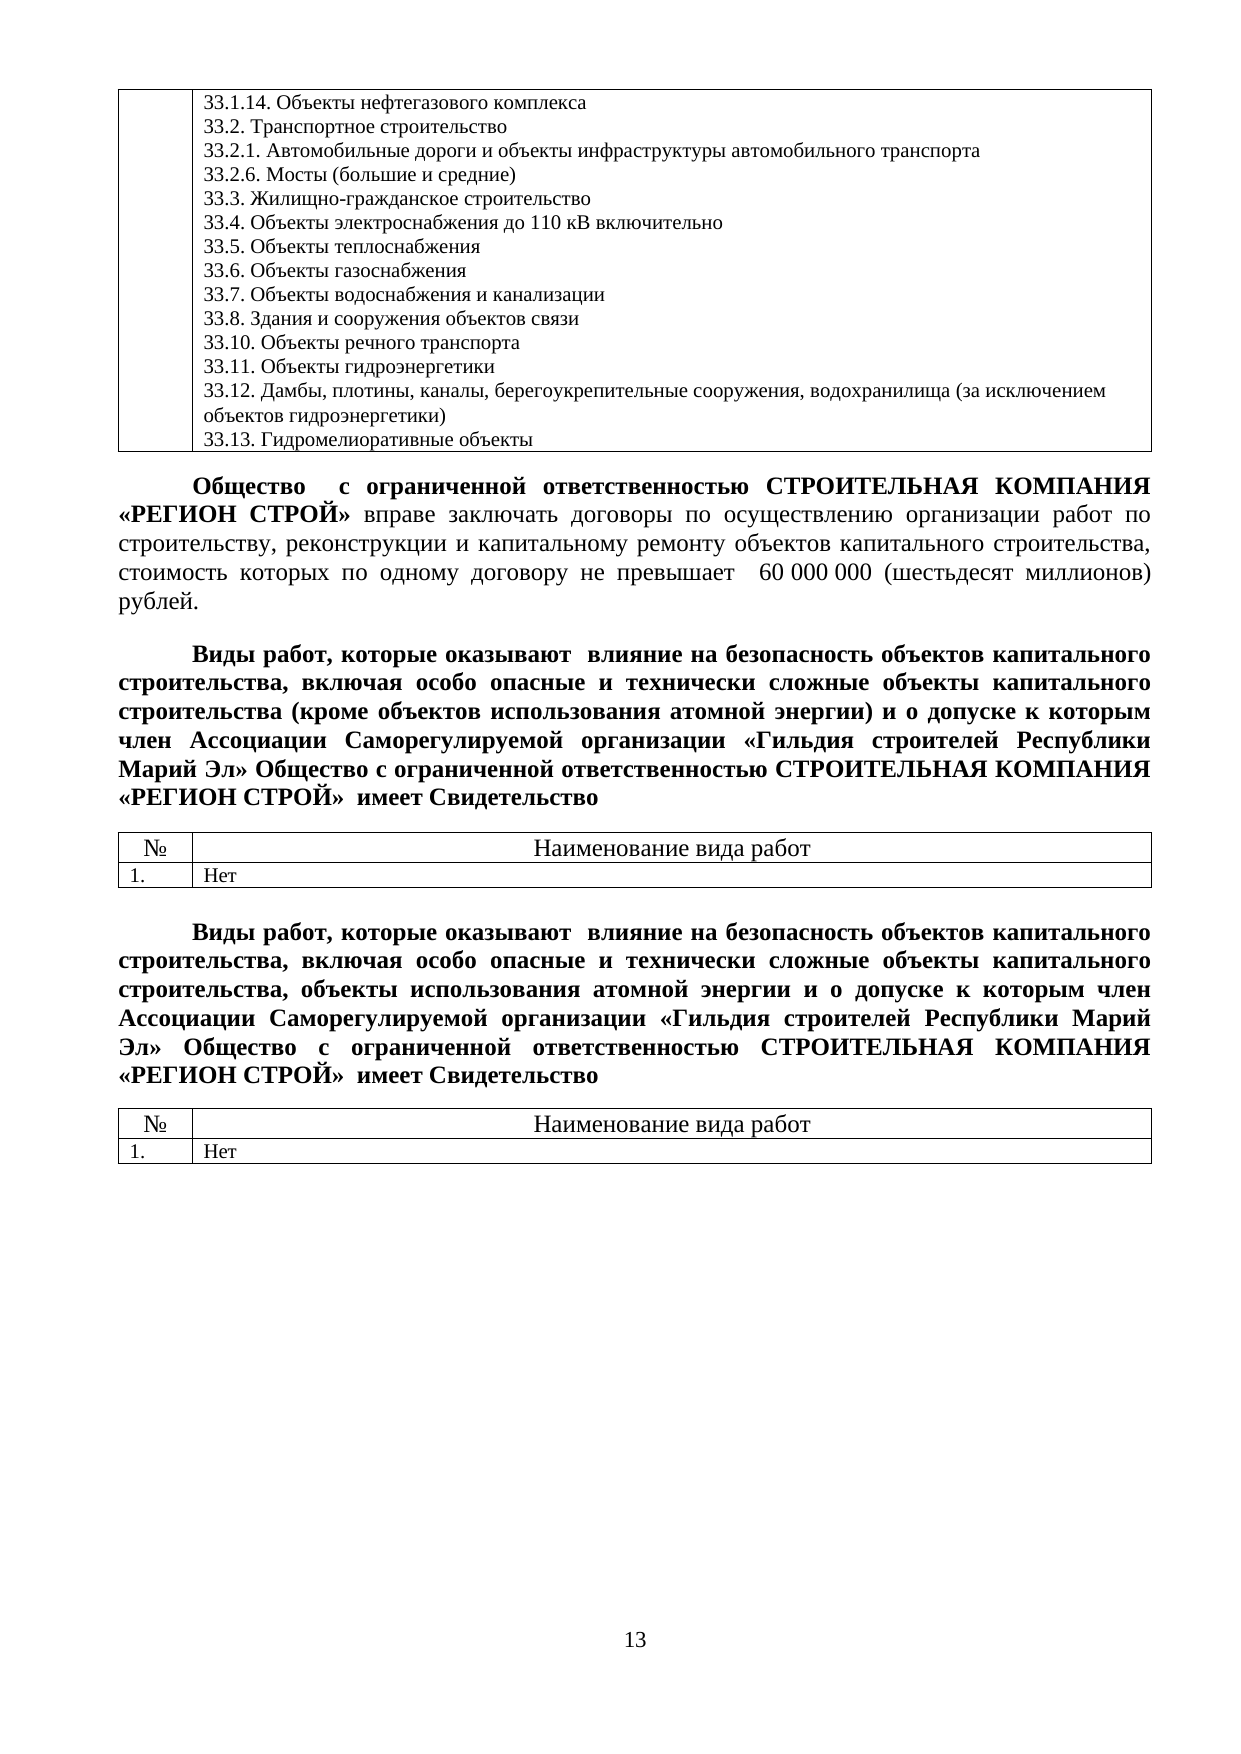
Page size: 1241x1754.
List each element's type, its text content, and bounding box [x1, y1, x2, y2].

text Общество с ограниченной ответственностью СТРОИТЕЛЬНАЯ КОМПАНИЯ «РЕГИОН СТРОЙ» вправе заключать договоры по осуществлению организации работ по строительству, реконструкции и капитальному ремонту объектов капитального строительства, стоимость которых по одному договору не превышает 60 000 000 (шестьдесят миллионов) рублей. [118, 471, 1152, 614]
table_cell [119, 90, 192, 451]
table_header Наименование вида работ [193, 1109, 1151, 1138]
table_cell Нет [193, 863, 1151, 887]
text Виды работ, которые оказывают влияние на безопасность объектов капитального строительства, включая особо опасные и технически сложные объекты капитального строительства, объекты использования атомной энергии и о допуске к которым член Ассоциации Саморегулируемой организации «Гильдия строителей Республики Марий Эл» Общество с ограниченной ответственностью СТРОИТЕЛЬНАЯ КОМПАНИЯ «РЕГИОН СТРОЙ» имеет Свидетельство [118, 917, 1152, 1089]
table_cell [193, 90, 1151, 451]
table_header № [119, 1109, 192, 1138]
table_header № [119, 833, 192, 862]
table_cell Нет [193, 1139, 1151, 1163]
text Виды работ, которые оказывают влияние на безопасность объектов капитального строительства, включая особо опасные и технически сложные объекты капитального строительства (кроме объектов использования атомной энергии) и о допуске к которым член Ассоциации Саморегулируемой организации «Гильдия строителей Республики Марий Эл» Общество с ограниченной ответственностью СТРОИТЕЛЬНАЯ КОМПАНИЯ «РЕГИОН СТРОЙ» имеет Свидетельство [118, 639, 1152, 811]
table_header Наименование вида работ [193, 833, 1151, 862]
table_cell 1. [119, 863, 192, 887]
table_cell 1. [119, 1139, 192, 1163]
